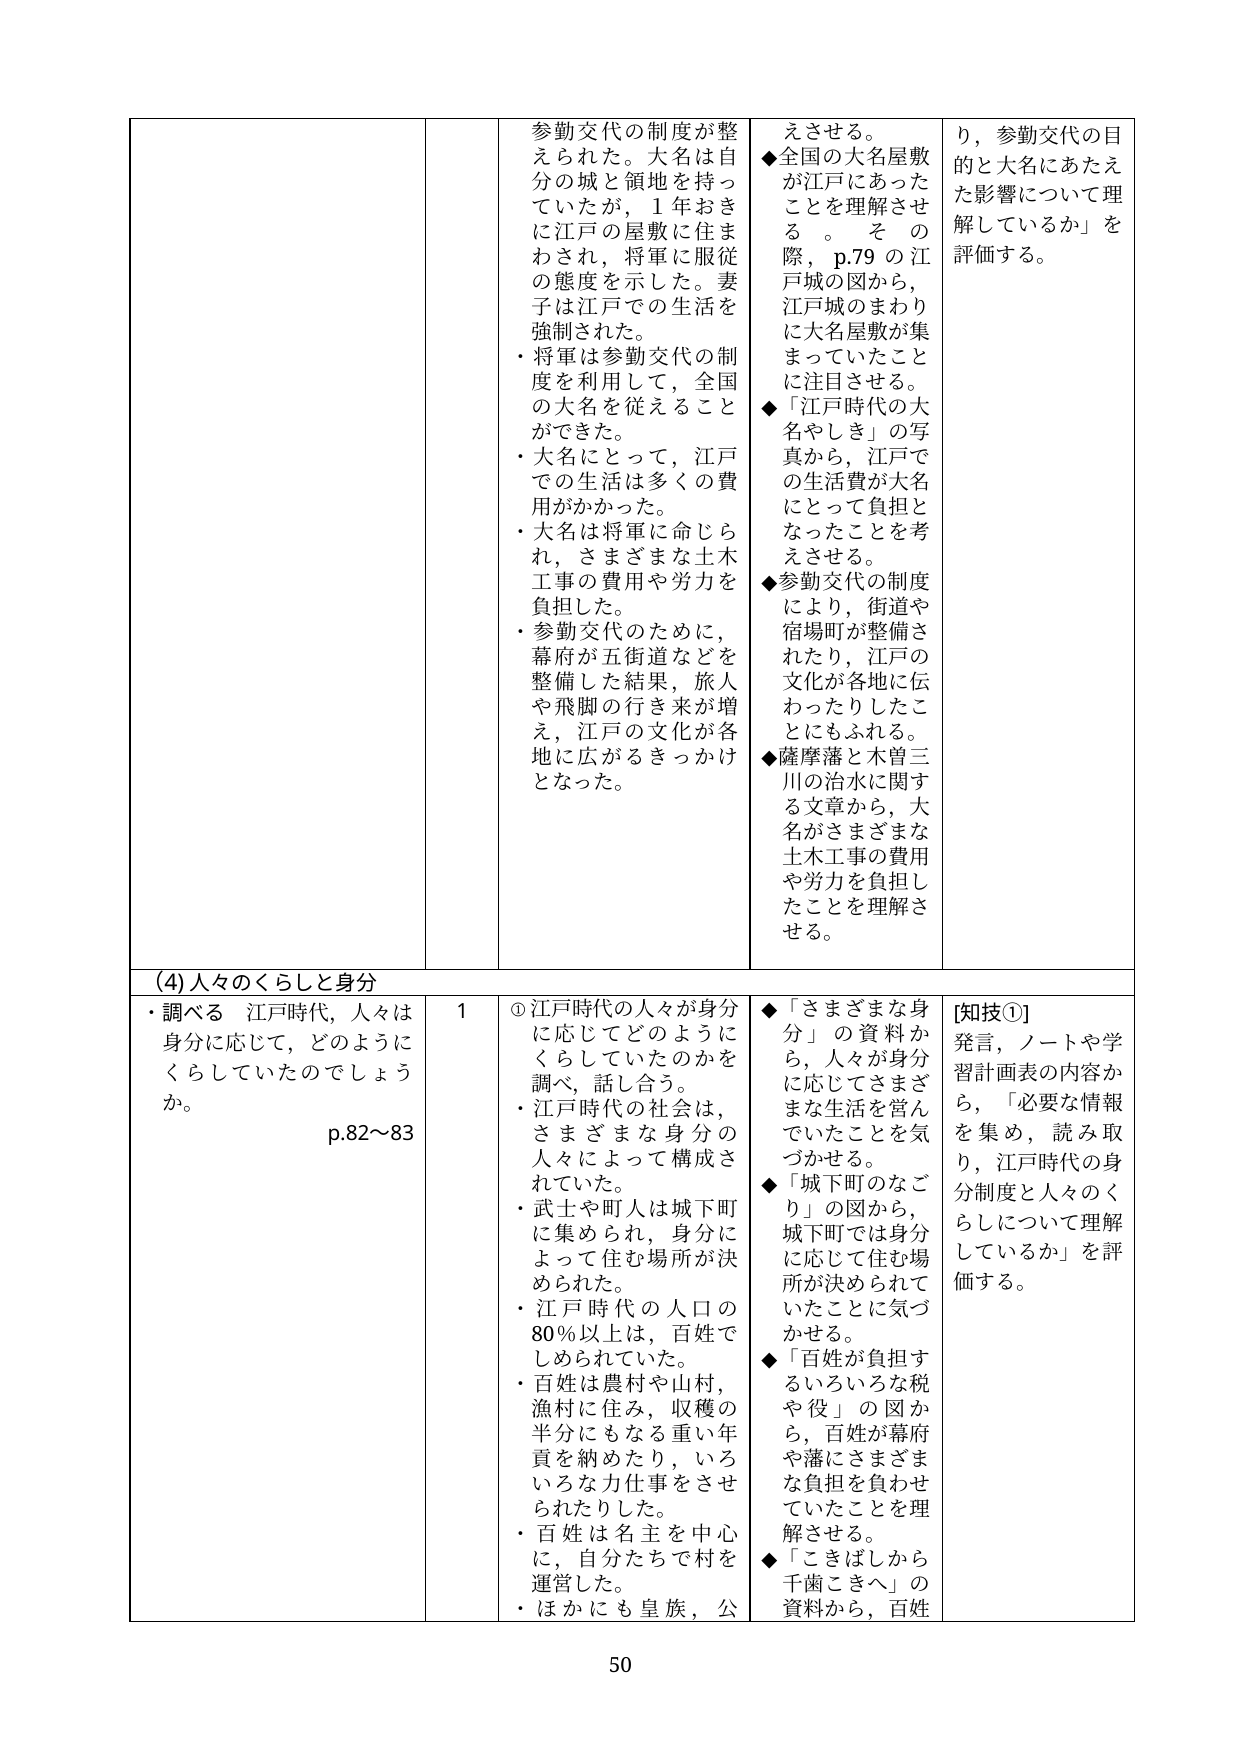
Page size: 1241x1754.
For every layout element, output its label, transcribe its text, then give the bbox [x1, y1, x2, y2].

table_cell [943, 996, 1134, 1621]
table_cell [499, 119, 749, 969]
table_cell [131, 996, 425, 1621]
table_cell 1 [426, 119, 498, 969]
table_cell （4) 人々のくらしと身分 [131, 970, 1134, 995]
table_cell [943, 119, 1134, 969]
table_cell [131, 119, 425, 969]
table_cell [751, 119, 942, 969]
table_cell 1 [426, 996, 498, 1621]
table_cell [499, 996, 749, 1621]
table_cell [751, 996, 942, 1621]
